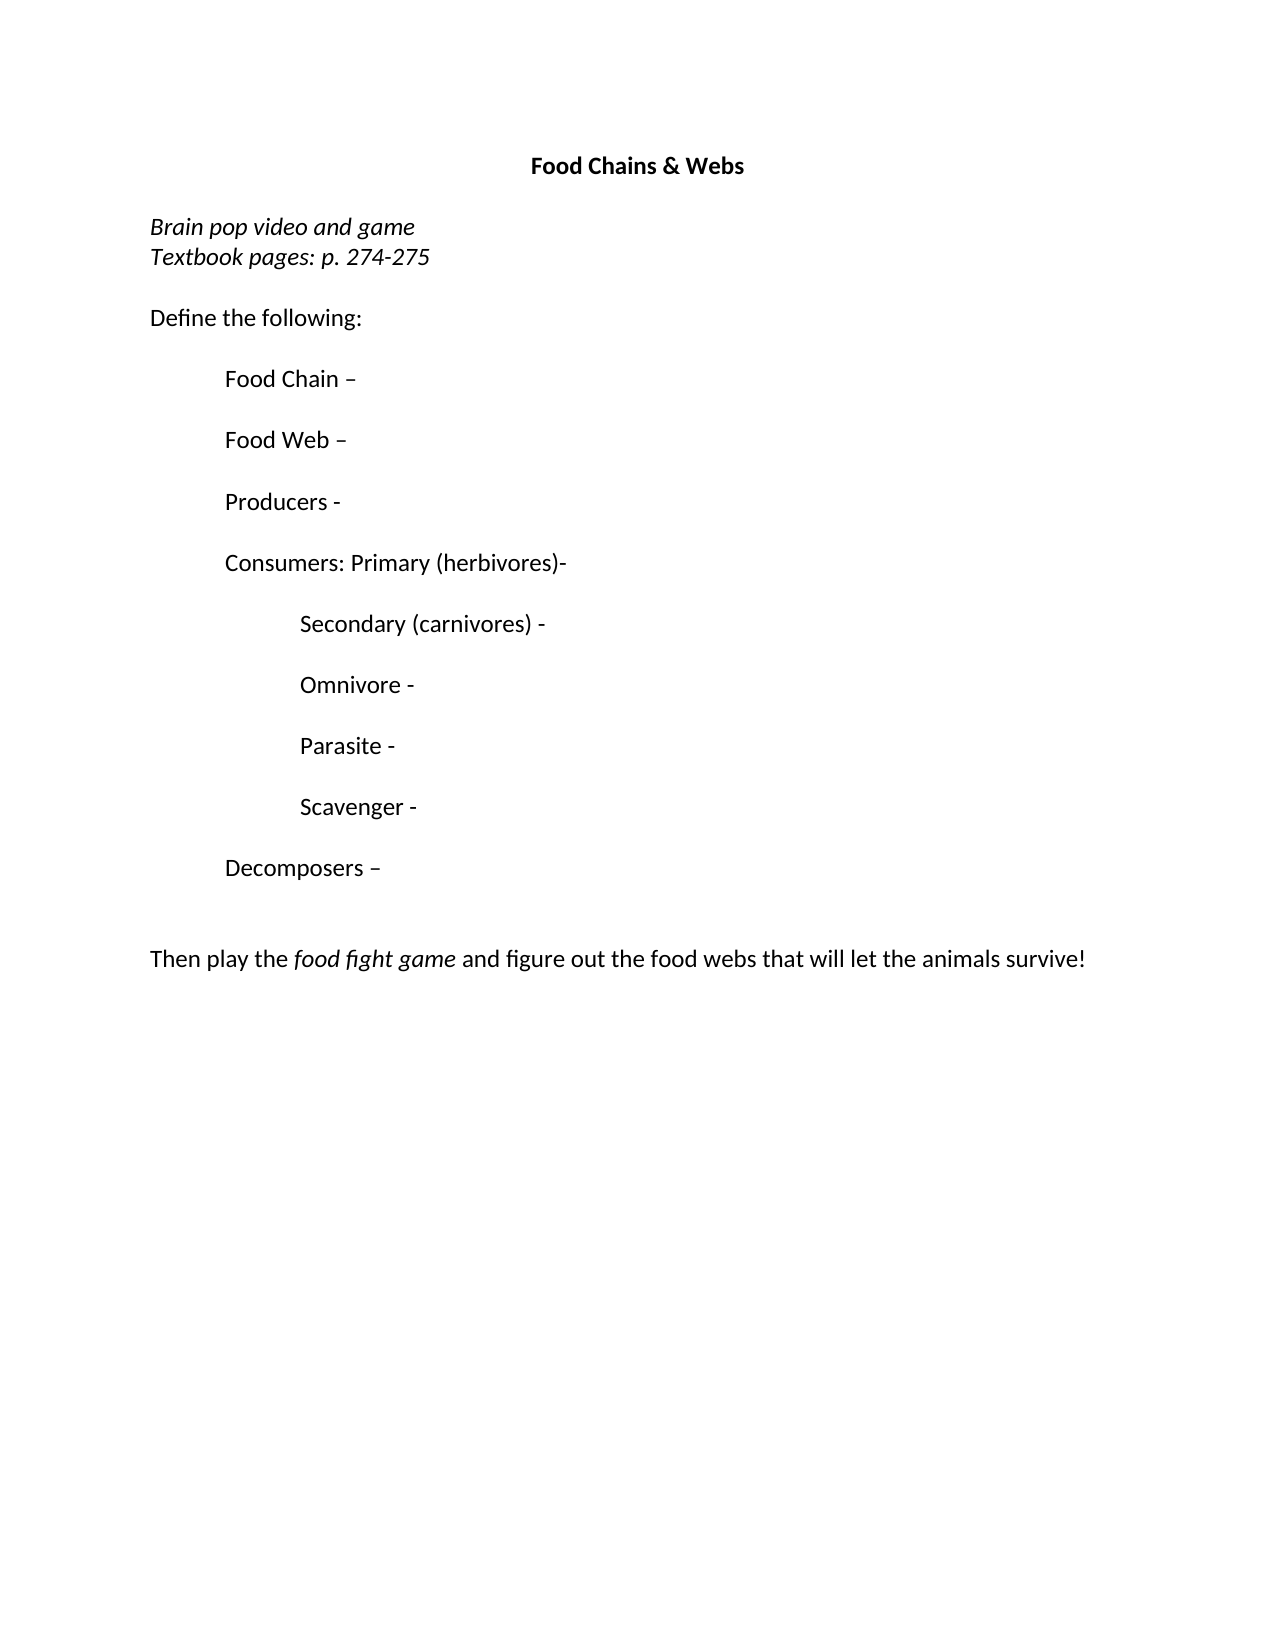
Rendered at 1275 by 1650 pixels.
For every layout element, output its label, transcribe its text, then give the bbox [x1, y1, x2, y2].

text Decomposers – [225, 852, 1125, 882]
text Food Web – [225, 425, 1125, 455]
text Consumers: Primary (herbivores)- [225, 547, 1125, 577]
text Textbook pages: p. 274-275 [150, 242, 1125, 272]
text Omnivore - [225, 669, 1125, 699]
text Food Chains & Webs [150, 150, 1125, 181]
text Then play the food fight game and figure out the food webs that will let the animals survive! [150, 943, 1125, 974]
text Define the following: [150, 303, 1125, 333]
text Producers - [225, 486, 1125, 516]
text Brain pop video and game [150, 211, 1125, 242]
text Food Chain – [225, 364, 1125, 394]
text Parasite - [225, 730, 1125, 760]
text Secondary (carnivores) - [225, 608, 1125, 638]
text Scavenger - [225, 791, 1125, 821]
